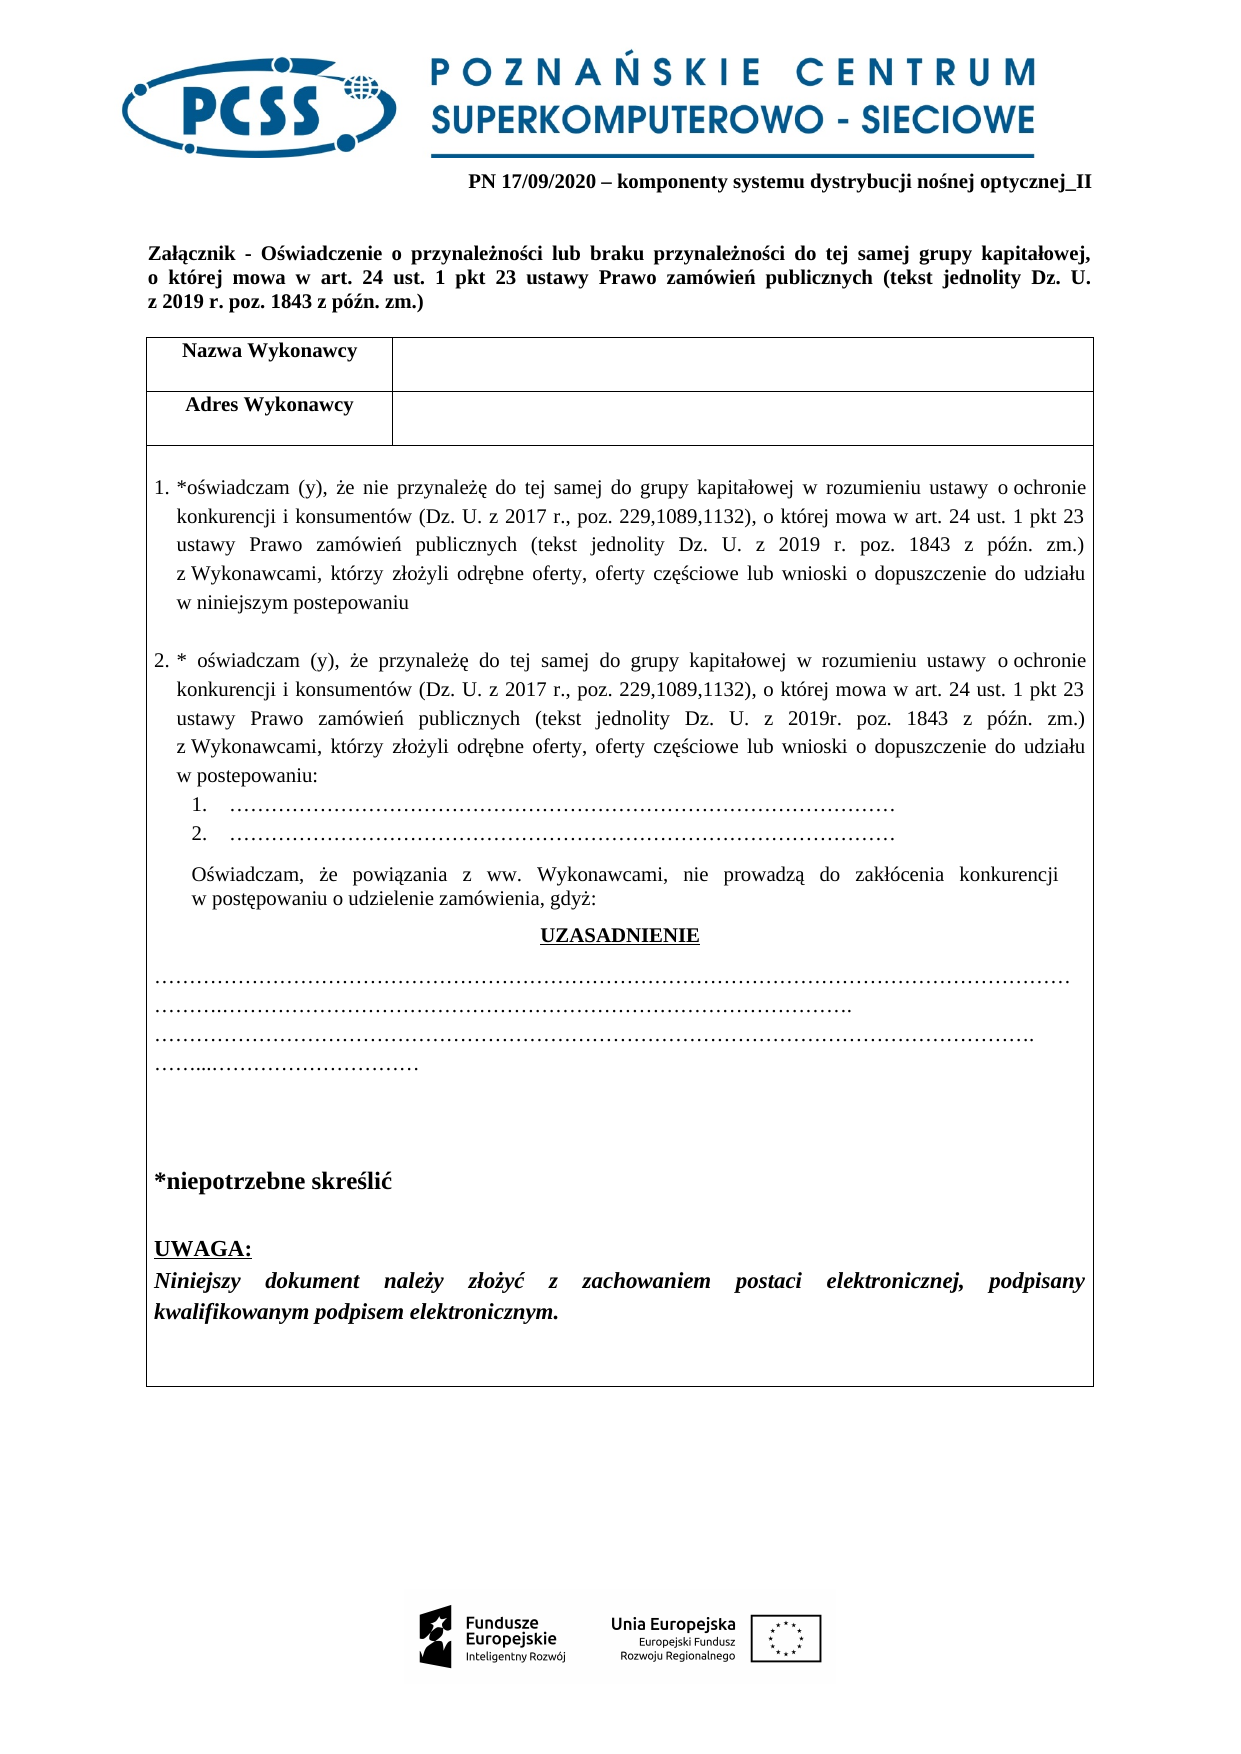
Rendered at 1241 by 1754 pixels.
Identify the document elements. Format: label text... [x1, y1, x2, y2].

table_cell [393, 392, 1093, 445]
text Załącznik - Oświadczenie o przynależności lub braku przynależności do tej samej grupy kapitałowej, o której mowa w art. 24 ust. 1 pkt 23 ustawy Prawo zamówień publicznych (tekst jednolity Dz. U. z 2019 r. poz. 1843 z późn. zm.) [148, 241, 1092, 313]
table_header Nazwa Wykonawcy [147, 338, 392, 391]
text PN 17/09/2020 – komponenty systemu dystrybucji nośnej optycznej_II [148, 169, 1092, 193]
table_header [393, 338, 1093, 391]
table_cell Adres Wykonawcy [147, 392, 392, 445]
picture [15, 0, 1141, 158]
picture [404, 1589, 837, 1684]
table_cell *oświadczam (y), że nie przynależę do tej samej do grupy kapitałowej w rozumieniu ustawy o ochronie konkurencji i konsumentów (Dz. U. z 2017 r., poz. 229,1089,1132), o której mowa w art. 24 ust. 1 pkt 23 ustawy Prawo zamówień publicznych (tekst jednolity Dz. U. z 2019 r. poz. 1843 z późn. zm.) z Wykonawcami, którzy złożyli odrębne oferty, oferty częściowe lub wnioski o dopuszczenie do udziału w niniejszym postepowaniu * oświadczam (y), że przynależę do tej samej do grupy kapitałowej w rozumieniu ustawy o ochronie konkurencji i konsumentów (Dz. U. z 2017 r., poz. 229,1089,1132), o której mowa w art. 24 ust. 1 pkt 23 ustawy Prawo zamówień publicznych (tekst jednolity Dz. U. z 2019r. poz. 1843 z późn. zm.) z Wykonawcami, którzy złożyli odrębne oferty, oferty częściowe lub wnioski o dopuszczenie do udziału w postepowaniu: …………………………………………………………………………………… …………………………………………………………………………………… Oświadczam, że powiązania z ww. Wykonawcami, nie prowadzą do zakłócenia konkurencji w postępowaniu o udzielenie zamówienia, gdyż: UZASADNIENIE …………………………………………………………………………………………………………………………….……………………………………………………………………………….……………………………………………………………………………………………………………….……...………………………… *niepotrzebne skreślić UWAGA: Niniejszy dokument należy złożyć z zachowaniem postaci elektronicznej, podpisany kwalifikowanym podpisem elektronicznym. [147, 446, 1093, 1386]
